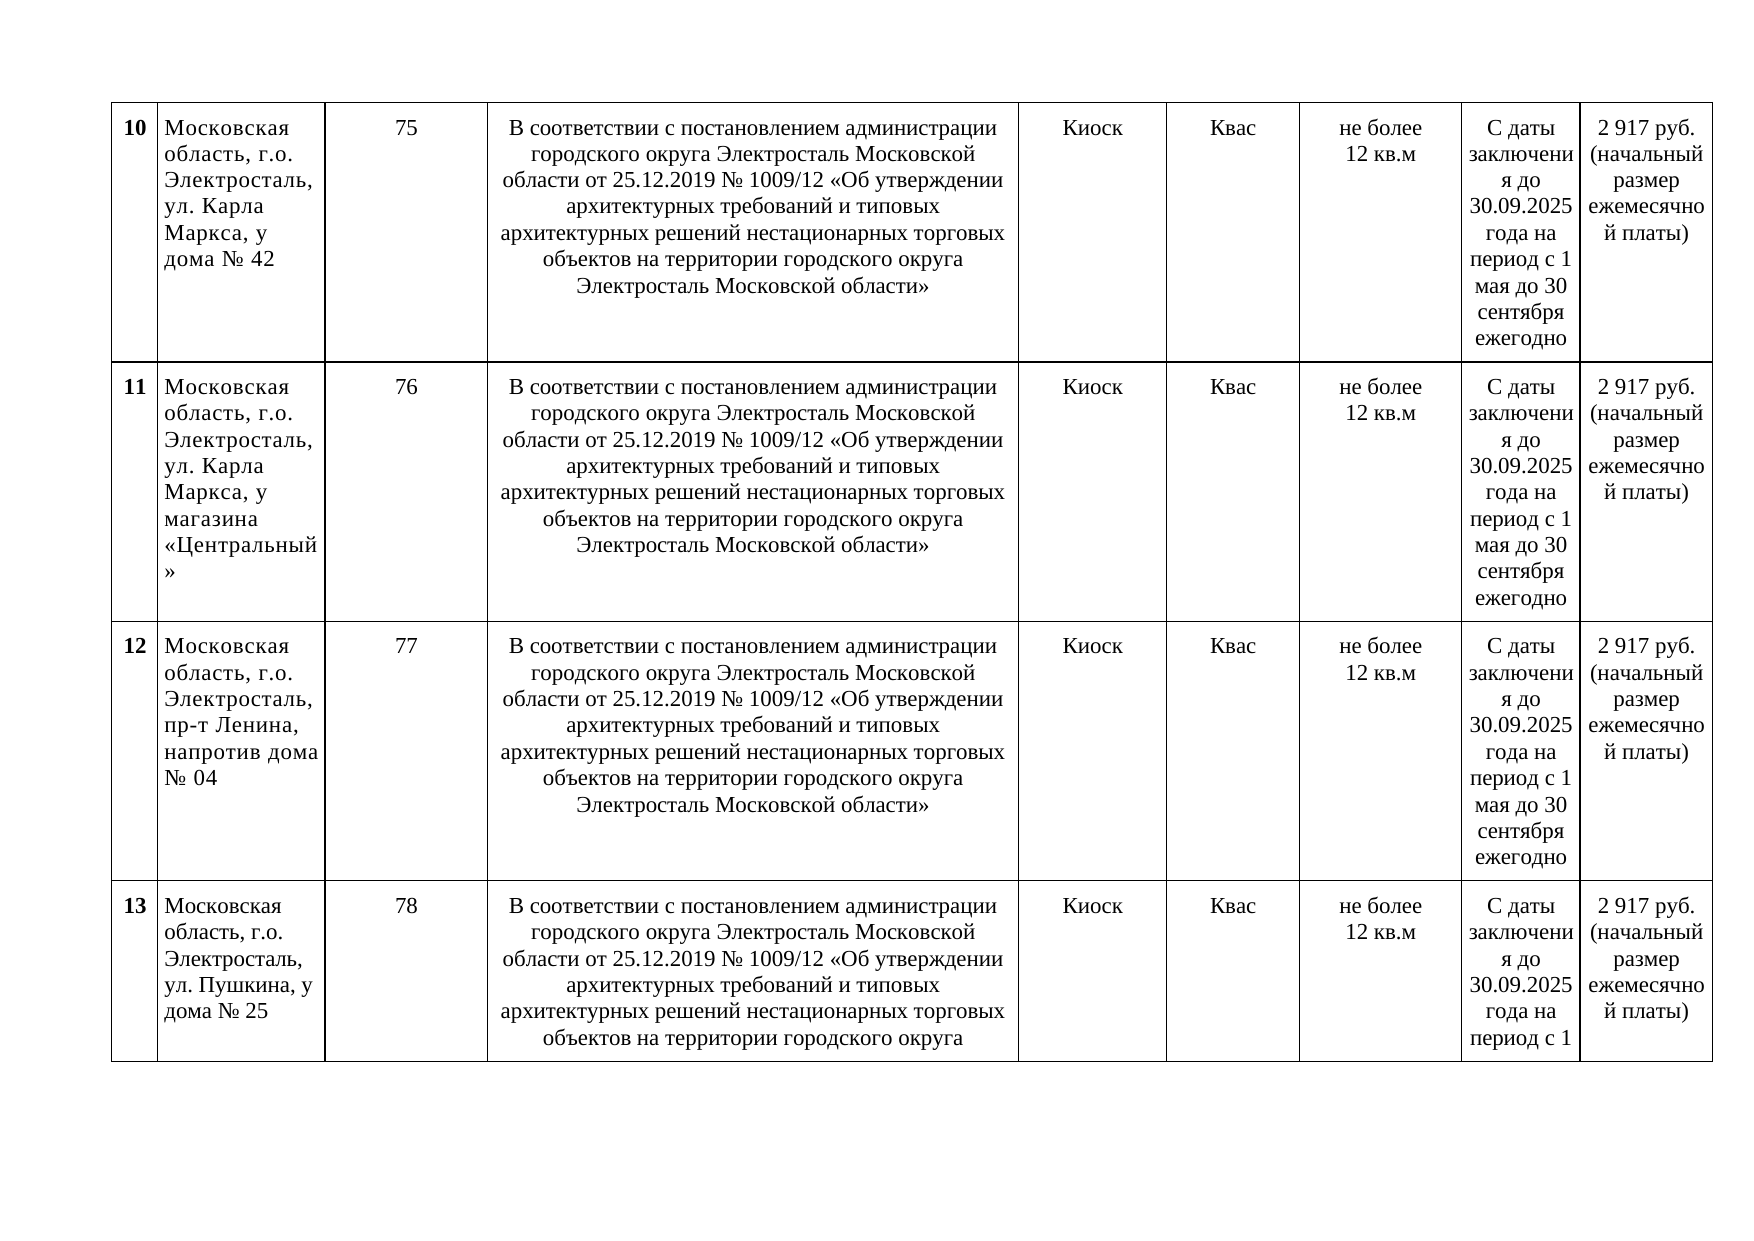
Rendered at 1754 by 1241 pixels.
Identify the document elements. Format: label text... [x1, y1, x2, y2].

table_cell 13 [112, 881, 157, 1061]
table_cell Киоск [1019, 103, 1166, 361]
table_cell Квас [1167, 622, 1299, 880]
table_cell Киоск [1019, 881, 1166, 1061]
table_cell не более 12 кв.м [1300, 363, 1461, 621]
table_cell 10 [112, 103, 157, 361]
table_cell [1581, 103, 1712, 361]
table_cell Московская область, г.о. Электросталь, ул. Карла Маркса, у магазина «Центральный» [158, 363, 324, 621]
table_cell Московская область, г.о. Электросталь, пр-т Ленина, напротив дома № 04 [158, 622, 324, 880]
table_cell не более 12 кв.м [1300, 103, 1461, 361]
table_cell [488, 103, 1018, 361]
table_cell не более 12 кв.м [1300, 622, 1461, 880]
table_cell 75 [326, 103, 487, 361]
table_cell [1462, 103, 1579, 361]
table_cell 11 [112, 363, 157, 621]
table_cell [488, 881, 1018, 1061]
table_cell Квас [1167, 881, 1299, 1061]
table_cell Киоск [1019, 363, 1166, 621]
table_cell Квас [1167, 103, 1299, 361]
table_cell 2 917 руб. (начальный размер ежемесячной платы) [1581, 363, 1712, 621]
table_cell 12 [112, 622, 157, 880]
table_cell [158, 881, 324, 1061]
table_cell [1462, 881, 1579, 1061]
table_cell 78 [326, 881, 487, 1061]
table_cell 76 [326, 363, 487, 621]
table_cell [1581, 881, 1712, 1061]
table_cell Киоск [1019, 622, 1166, 880]
table_cell С даты заключения до 30.09.2025 года на период с 1 мая до 30 сентября ежегодно [1462, 363, 1579, 621]
table_cell Московская область, г.о. Электросталь, ул. Карла Маркса, у дома № 42 [158, 103, 324, 361]
table_cell 77 [326, 622, 487, 880]
table_cell не более 12 кв.м [1300, 881, 1461, 1061]
table_cell С даты заключения до 30.09.2025 года на период с 1 мая до 30 сентября ежегодно [1462, 622, 1579, 880]
table_cell Квас [1167, 363, 1299, 621]
table_cell 2 917 руб. (начальный размер ежемесячной платы) [1581, 622, 1712, 880]
